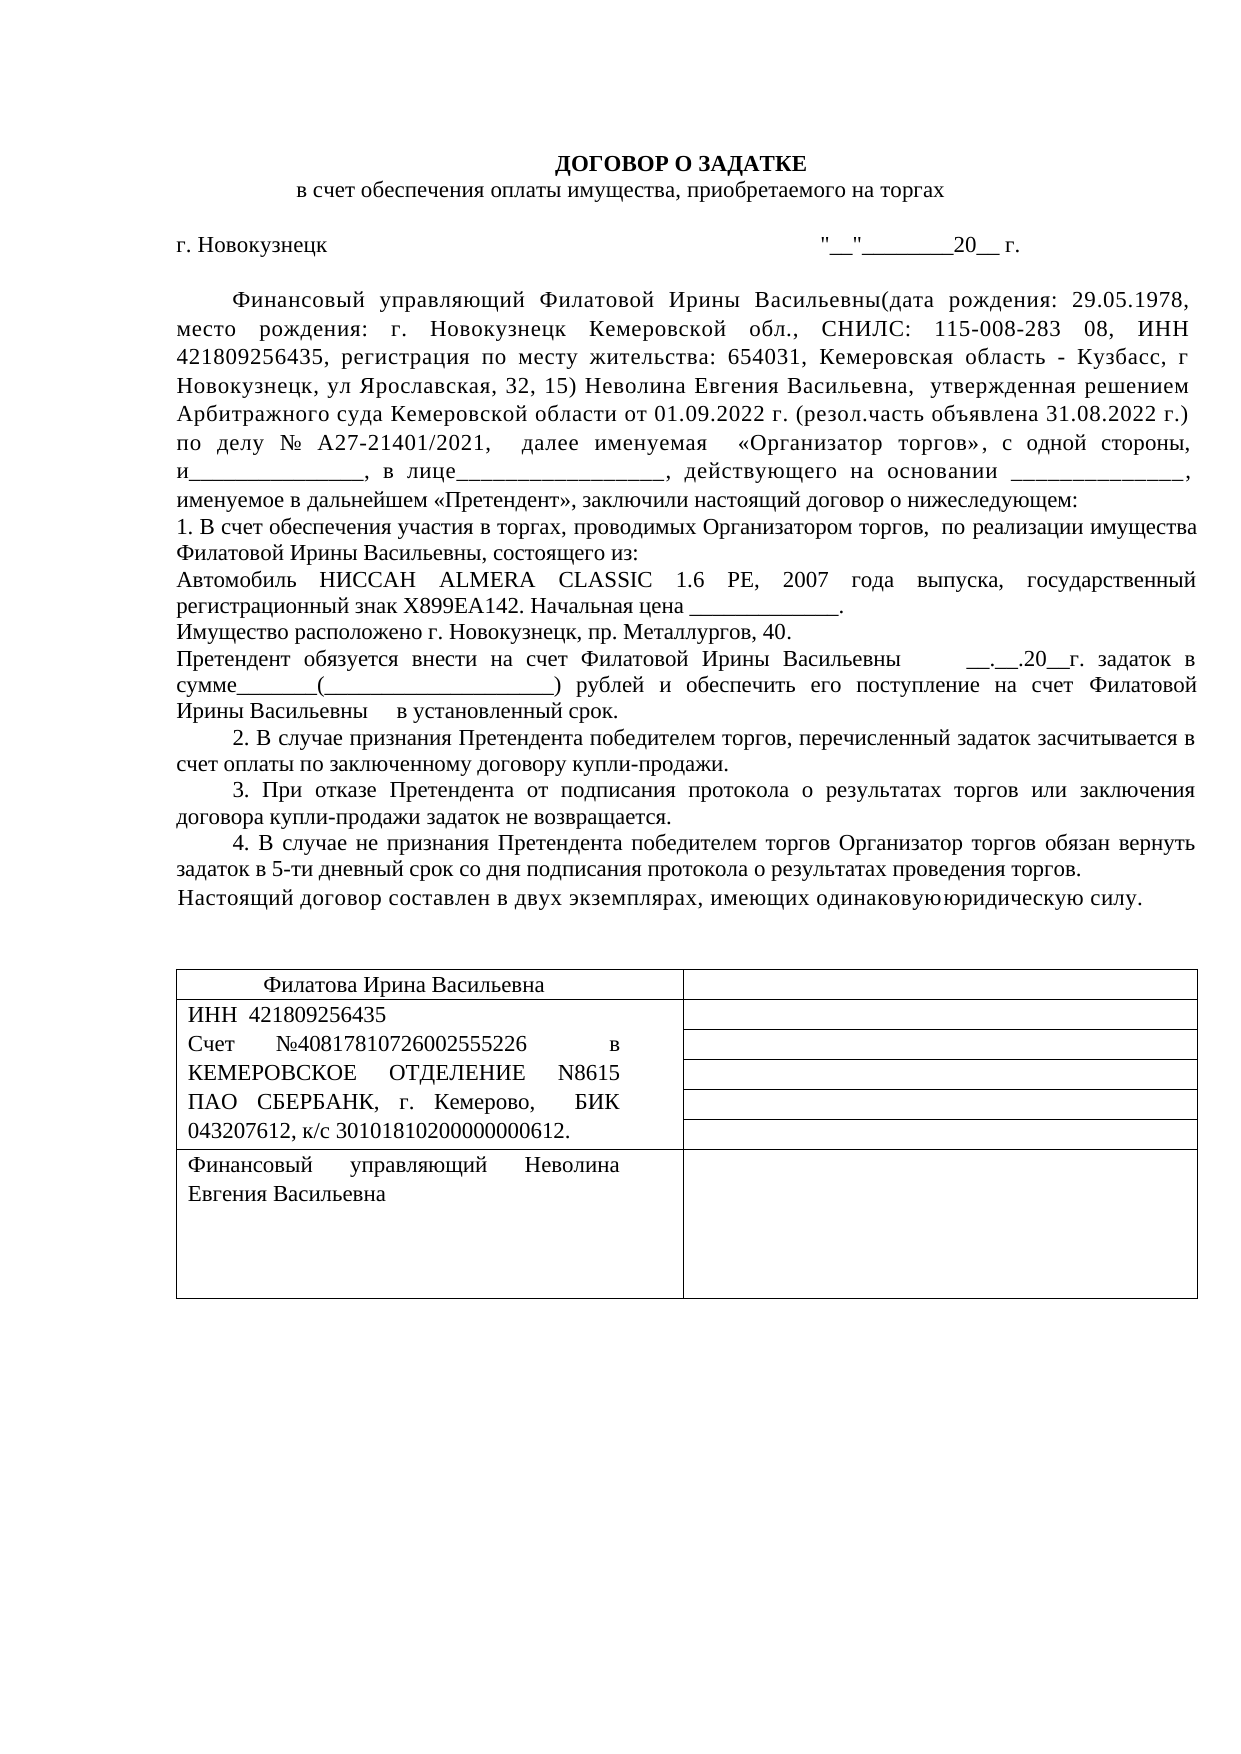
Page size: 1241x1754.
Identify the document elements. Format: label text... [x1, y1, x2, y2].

table_cell ИНН 421809256435 Счет №40817810726002555226 в КЕМЕРОВСКОЕ ОТДЕЛЕНИЕ N8615 ПАО СБЕРБАНК, г. Кемерово, БИК 043207612, к/с 30101810200000000612. [177, 1000, 683, 1149]
text Финансовый управляющий Филатовой Ирины Васильевны(дата рождения: 29.05.1978, место рождения: г. Новокузнецк Кемеровской обл., СНИЛС: 115-008-283 08, ИНН 421809256435, регистрация по месту жительства: 654031, Кемеровская область - Кузбасс, г Новокузнецк, ул Ярославская, 32, 15) Неволина Евгения Васильевна, утвержденная решением Арбитражного суда Кемеровской области от 01.09.2022 г. (резол.часть объявлена 31.08.2022 г.) по делу № А27-21401/2021, далее именуемая «Организатор торгов», с одной стороны, и_______________, в лице_________________, действующего на основании ______________, именуемое в дальнейшем «Претендент», заключили настоящий договор о нижеследующем: [176, 284, 1191, 513]
table_cell [684, 1150, 1197, 1298]
table_cell Финансовый управляющий Неволина Евгения Васильевна [177, 1150, 683, 1298]
text г. Новокузнецк "__"________20__ г. [176, 231, 1197, 257]
table_header Филатова Ирина Васильевна [177, 970, 683, 999]
text ДОГОВОР О ЗАДАТКЕ [176, 150, 1186, 176]
text 3. При отказе Претендента от подписания протокола о результатах торгов или заключения договора купли-продажи задаток не возвращается. [176, 776, 1197, 829]
text 4. В случае не признания Претендента победителем торгов Организатор торгов обязан вернуть задаток в 5-ти дневный срок со дня подписания протокола о результатах проведения торгов. [176, 829, 1197, 882]
table_cell [684, 1090, 1197, 1119]
text в счет обеспечения оплаты имущества, приобретаемого на торгах [296, 176, 1197, 203]
text 1. В счет обеспечения участия в торгах, проводимых Организатором торгов, по реализации имущества Филатовой Ирины Васильевны, состоящего из: [176, 513, 1197, 566]
table_cell [684, 1000, 1197, 1029]
text 2. В случае признания Претендента победителем торгов, перечисленный задаток засчитывается в счет оплаты по заключенному договору купли-продажи. [176, 724, 1197, 776]
table_header [684, 970, 1197, 999]
table_cell [684, 1120, 1197, 1149]
text Претендент обязуется внести на счет Филатовой Ирины Васильевны __.__.20__г. задаток в сумме_______(____________________) рублей и обеспечить его поступление на счет Филатовой Ирины Васильевны в установленный срок. [176, 645, 1197, 724]
text Настоящий договор составлен в двух экземплярах, имеющих одинаковуююридическую силу. [177, 882, 1145, 911]
text Автомобиль НИССАН ALMERA CLASSIC 1.6 PE, 2007 года выпуска, государственный регистрационный знак Х899ЕА142. Начальная цена _____________. [176, 566, 1197, 618]
table_cell [684, 1060, 1197, 1089]
text Имущество расположено г. Новокузнецк, пр. Металлургов, 40. [176, 618, 1197, 645]
table_cell [684, 1030, 1197, 1059]
